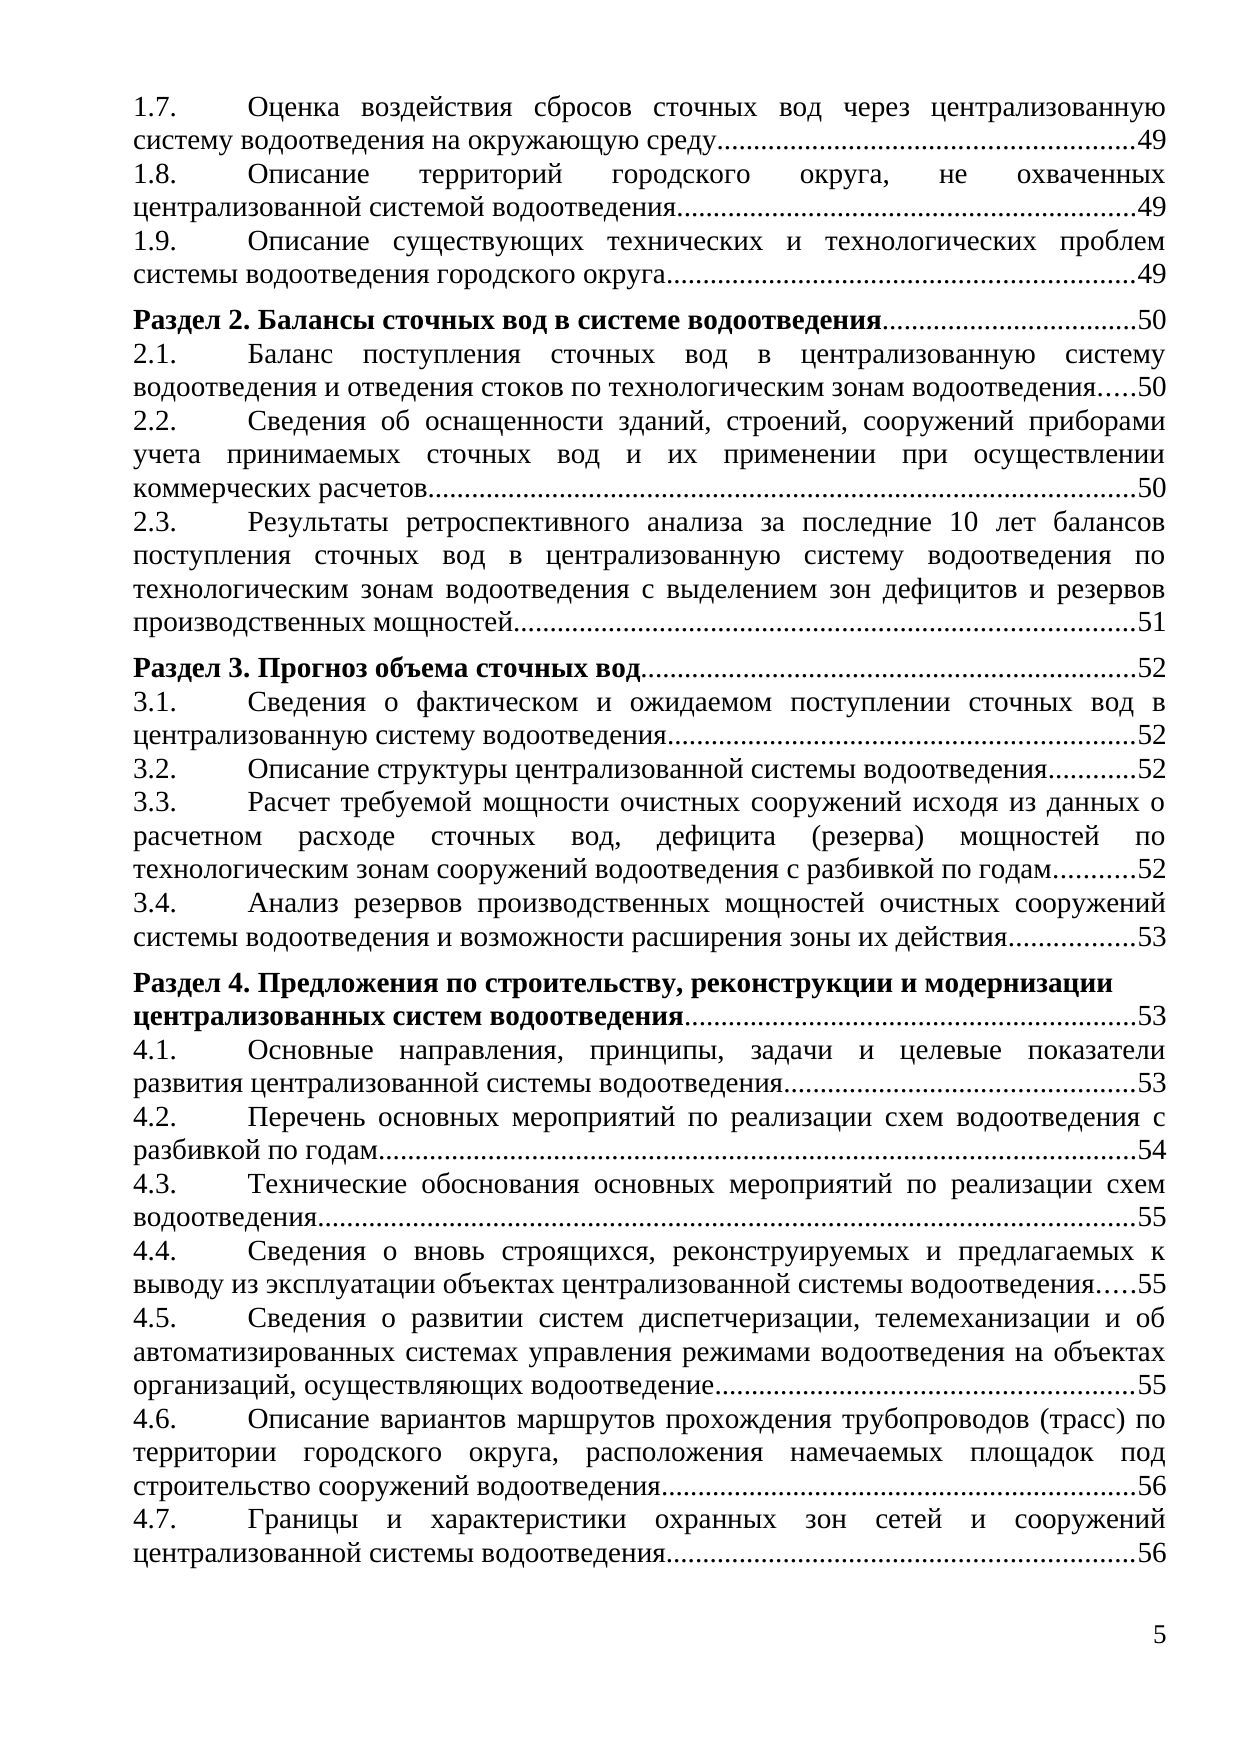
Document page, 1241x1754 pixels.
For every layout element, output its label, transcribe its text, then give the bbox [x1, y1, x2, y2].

text 4.1. Основные направления, принципы, задачи и целевые показатели развития централизованной системы водоотведения 53 [133, 1032, 1166, 1099]
text 1.9. Описание существующих технических и технологических проблем системы водоотведения городского округа 49 [133, 223, 1166, 290]
text 2.3. Результаты ретроспективного анализа за последние 10 лет балансов поступления сточных вод в централизованную систему водоотведения по технологическим зонам водоотведения с выделением зон дефицитов и резервов производственных мощностей 51 [133, 504, 1166, 638]
text 4.7. Границы и характеристики охранных зон сетей и сооружений централизованной системы водоотведения 56 [133, 1501, 1166, 1568]
text 3.2. Описание структуры централизованной системы водоотведения 52 [133, 751, 1166, 784]
text 4.3. Технические обоснования основных мероприятий по реализации схем водоотведения 55 [133, 1166, 1166, 1233]
text 3.4. Анализ резервов производственных мощностей очистных сооружений системы водоотведения и возможности расширения зоны их действия 53 [133, 885, 1166, 952]
text 4.2. Перечень основных мероприятий по реализации схем водоотведения с разбивкой по годам 54 [133, 1099, 1166, 1166]
text 3.3. Расчет требуемой мощности очистных сооружений исходя из данных о расчетном расходе сточных вод, дефицита (резерва) мощностей по технологическим зонам сооружений водоотведения с разбивкой по годам 52 [133, 784, 1166, 885]
text 3.1. Сведения о фактическом и ожидаемом поступлении сточных вод в централизованную систему водоотведения 52 [133, 684, 1166, 751]
text 4.4. Сведения о вновь строящихся, реконструируемых и предлагаемых к выводу из эксплуатации объектах централизованной системы водоотведения 55 [133, 1233, 1166, 1300]
text 1.7. Оценка воздействия сбросов сточных вод через централизованную систему водоотведения на окружающую среду 49 [133, 89, 1166, 156]
text 4.5. Сведения о развитии систем диспетчеризации, телемеханизации и об автоматизированных системах управления режимами водоотведения на объектах организаций, осуществляющих водоотведение 55 [133, 1300, 1166, 1401]
text Раздел 4. Предложения по строительству, реконструкции и модернизации централизованных систем водоотведения 53 [133, 965, 1166, 1032]
text Раздел 2. Балансы сточных вод в системе водоотведения 50 [133, 302, 1166, 336]
text 2.1. Баланс поступления сточных вод в централизованную систему водоотведения и отведения стоков по технологическим зонам водоотведения 50 [133, 336, 1166, 403]
text 2.2. Сведения об оснащенности зданий, строений, сооружений приборами учета принимаемых сточных вод и их применении при осуществлении коммерческих расчетов 50 [133, 403, 1166, 504]
text 4.6. Описание вариантов маршрутов прохождения трубопроводов (трасс) по территории городского округа, расположения намечаемых площадок под строительство сооружений водоотведения 56 [133, 1401, 1166, 1501]
text 1.8. Описание территорий городского округа, не охваченных централизованной системой водоотведения 49 [133, 156, 1166, 223]
text Раздел 3. Прогноз объема сточных вод 52 [133, 650, 1166, 684]
